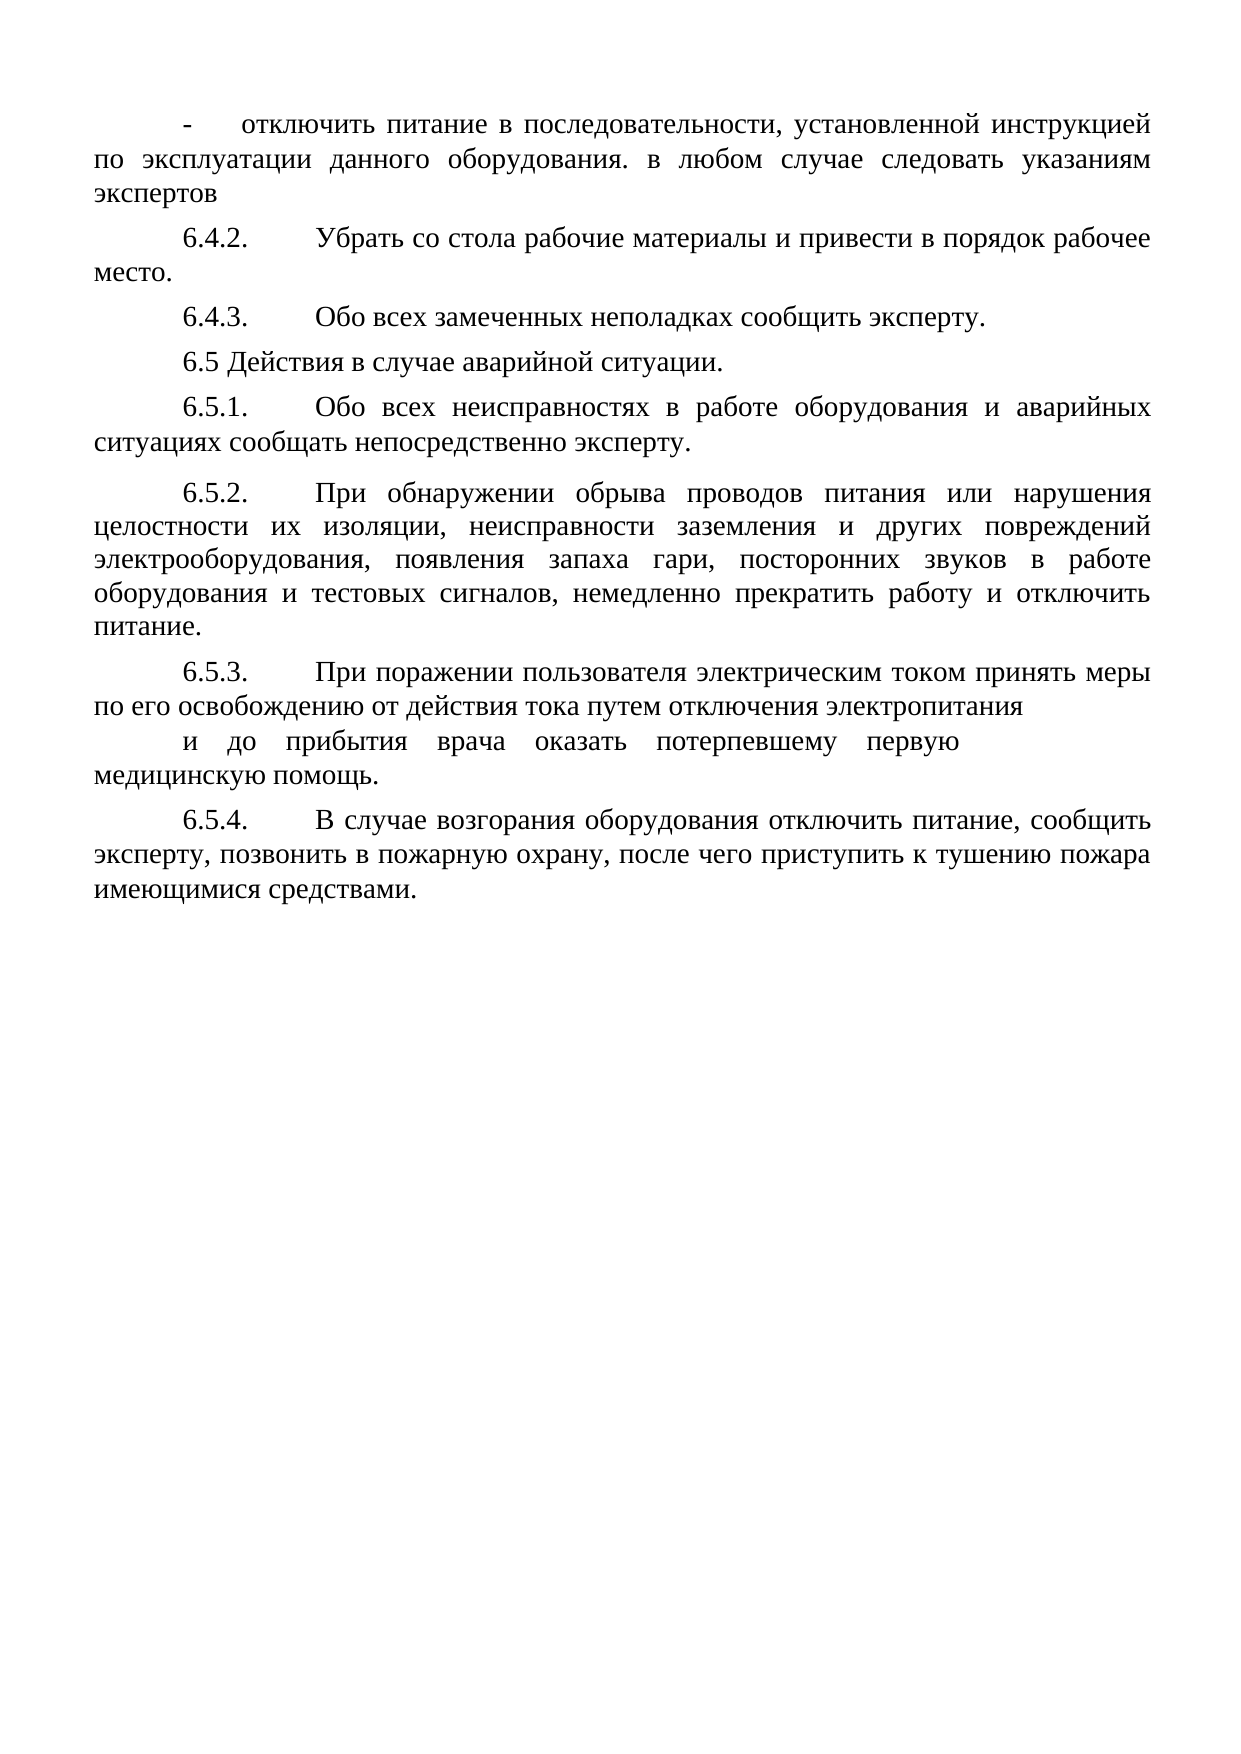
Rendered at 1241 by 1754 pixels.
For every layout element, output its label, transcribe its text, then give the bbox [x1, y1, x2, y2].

text и до прибытия врача оказать потерпевшему первую медицинскую помощь. [94, 723, 961, 791]
list отключить питание в последовательности, установленной инструкцией по эксплуатации данного оборудования. в любом случае следовать указаниям экспертов [94, 106, 1152, 209]
list Обо всех замеченных неполадках сообщить эксперту. [94, 299, 1152, 333]
list В случае возгорания оборудования отключить питание, сообщить эксперту, позвонить в пожарную охрану, после чего приступить к тушению пожара имеющимися средствами. [94, 802, 1152, 904]
list Убрать со стола рабочие материалы и привести в порядок рабочее место. [94, 220, 1152, 288]
list При поражении пользователя электрическим током принять меры по его освобождению от действия тока путем отключения электропитания [94, 654, 1152, 722]
text 6.5 Действия в случае аварийной ситуации. [94, 344, 1152, 378]
list Обо всех неисправностях в работе оборудования и аварийных ситуациях сообщать непосредственно эксперту. [94, 389, 1152, 457]
list При обнаружении обрыва проводов питания или нарушения целостности их изоляции, неисправности заземления и других повреждений электрооборудования, появления запаха гари, посторонних звуков в работе оборудования и тестовых сигналов, немедленно прекратить работу и отключить питание. [94, 476, 1152, 642]
